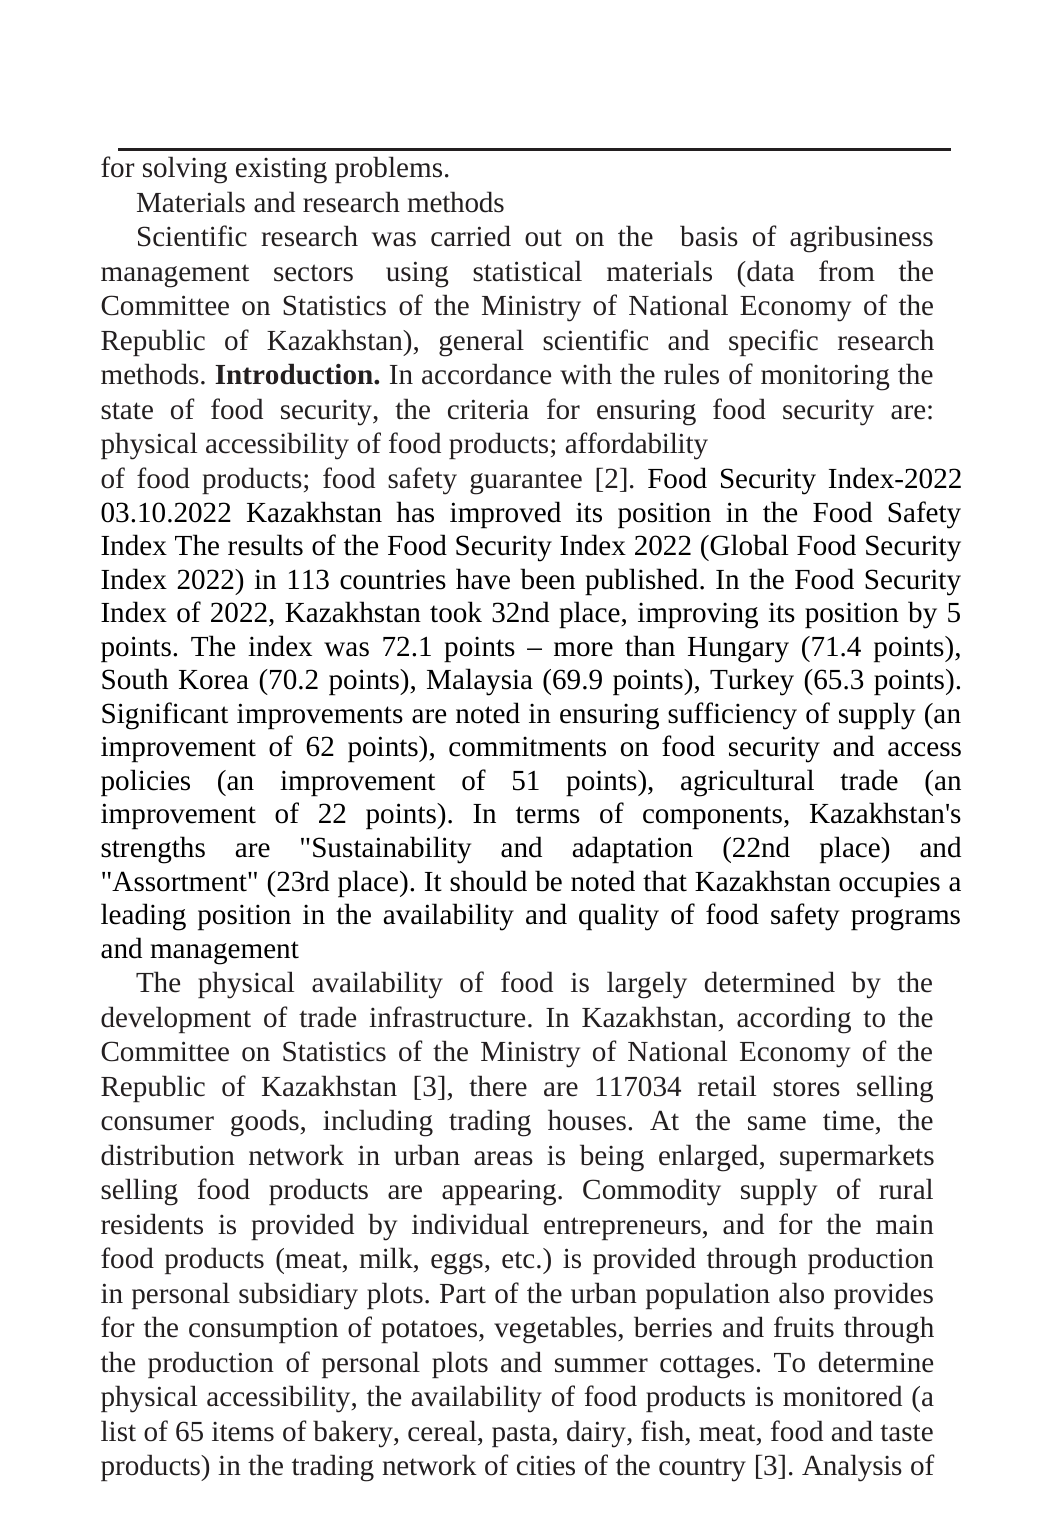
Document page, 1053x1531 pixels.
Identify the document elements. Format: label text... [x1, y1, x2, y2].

text Scientific research was carried out on the basis of agribusiness management sectors using statistical materials (data from the Committee on Statistics of the Ministry of National Economy of the Republic of Kazakhstan), general scientific and specific research methods. Introduction. In accordance with the rules of monitoring the state of food security, the criteria for ensuring food security are: physical accessibility of food products; affordability [100, 219, 934, 460]
text Materials and research methods [136, 185, 962, 218]
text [100, 966, 934, 1482]
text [100, 150, 934, 183]
text of food products; food safety guarantee [2]. Food Security Index-2022 03.10.2022 Kazakhstan has improved its position in the Food Safety Index The results of the Food Security Index 2022 (Global Food Security Index 2022) in 113 countries have been published. In the Food Security Index of 2022, Kazakhstan took 32nd place, improving its position by 5 points. The index was 72.1 points – more than Hungary (71.4 points), South Korea (70.2 points), Malaysia (69.9 points), Turkey (65.3 points). Significant improvements are noted in ensuring sufficiency of supply (an improvement of 62 points), commitments on food security and access policies (an improvement of 51 points), agricultural trade (an improvement of 22 points). In terms of components, Kazakhstan's strengths are "Sustainability and adaptation (22nd place) and "Assortment" (23rd place). It should be noted that Kazakhstan occupies a leading position in the availability and quality of food safety programs and management [100, 461, 962, 964]
